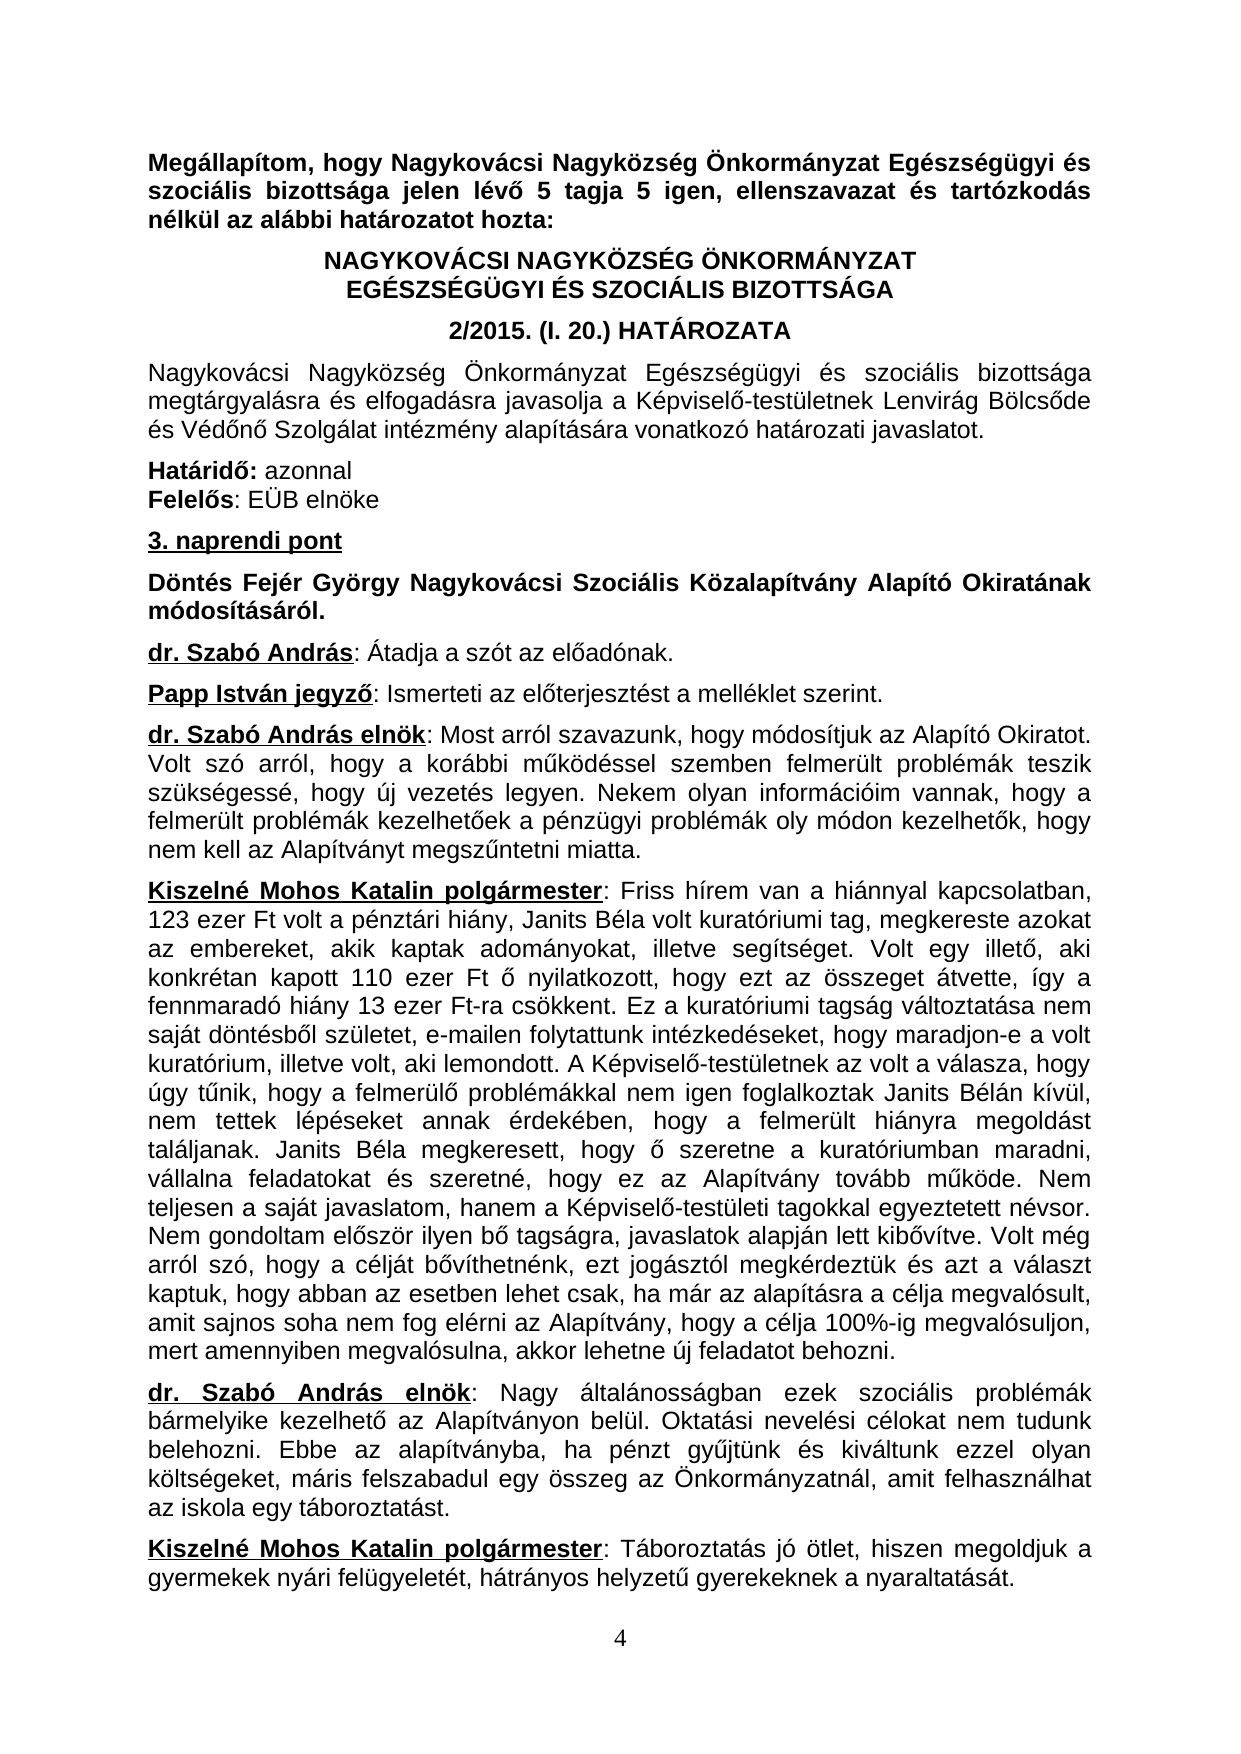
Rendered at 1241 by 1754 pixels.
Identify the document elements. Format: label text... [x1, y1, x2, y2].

text Kiszelné Mohos Katalin polgármester: Táboroztatás jó ötlet, hiszen megoldjuk a gyermekek nyári felügyeletét, hátrányos helyzetű gyerekeknek a nyaraltatását. [148, 1534, 1093, 1591]
text NAGYKOVÁCSI NAGYKÖZSÉG ÖNKORMÁNYZAT [148, 246, 1093, 275]
text Felelős: EÜB elnöke [148, 485, 1093, 514]
text Nagykovácsi Nagyközség Önkormányzat Egészségügyi és szociális bizottsága megtárgyalásra és elfogadásra javasolja a Képviselő-testületnek Lenvirág Bölcsőde és Védőnő Szolgálat intézmény alapítására vonatkozó határozati javaslatot. [148, 358, 1093, 444]
text Kiszelné Mohos Katalin polgármester: Friss hírem van a hiánnyal kapcsolatban, 123 ezer Ft volt a pénztári hiány, Janits Béla volt kuratóriumi tag, megkereste azokat az embereket, akik kaptak adományokat, illetve segítséget. Volt egy illető, aki konkrétan kapott 110 ezer Ft ő nyilatkozott, hogy ezt az összeget átvette, így a fennmaradó hiány 13 ezer Ft-ra csökkent. Ez a kuratóriumi tagság változtatása nem saját döntésből születet, e-mailen folytattunk intézkedéseket, hogy maradjon-e a volt kuratórium, illetve volt, aki lemondott. A Képviselő-testületnek az volt a válasza, hogy úgy tűnik, hogy a felmerülő problémákkal nem igen foglalkoztak Janits Bélán kívül, nem tettek lépéseket annak érdekében, hogy a felmerült hiányra megoldást találjanak. Janits Béla megkeresett, hogy ő szeretne a kuratóriumban maradni, vállalna feladatokat és szeretné, hogy ez az Alapítvány tovább működe. Nem teljesen a saját javaslatom, hanem a Képviselő-testületi tagokkal egyeztetett névsor. Nem gondoltam először ilyen bő tagságra, javaslatok alapján lett kibővítve. Volt még arról szó, hogy a célját bővíthetnénk, ezt jogásztól megkérdeztük és azt a választ kaptuk, hogy abban az esetben lehet csak, ha már az alapításra a célja megvalósult, amit sajnos soha nem fog elérni az Alapítvány, hogy a célja 100%-ig megvalósuljon, mert amennyiben megvalósulna, akkor lehetne új feladatot behozni. [148, 876, 1093, 1365]
text dr. Szabó András: Átadja a szót az előadónak. [148, 638, 1093, 666]
text 3. naprendi pont [148, 526, 1093, 555]
text 2/2015. (I. 20.) HATÁROZATA [148, 316, 1093, 345]
text Határidő: azonnal [148, 456, 1093, 485]
text Megállapítom, hogy Nagykovácsi Nagyközség Önkormányzat Egészségügyi és szociális bizottsága jelen lévő 5 tagja 5 igen, ellenszavazat és tartózkodás nélkül az alábbi határozatot hozta: [148, 148, 1093, 234]
text Papp István jegyző: Ismerteti az előterjesztést a melléklet szerint. [148, 679, 1093, 708]
text Döntés Fejér György Nagykovácsi Szociális Közalapítvány Alapító Okiratának módosításáról. [148, 568, 1093, 625]
text dr. Szabó András elnök: Most arról szavazunk, hogy módosítjuk az Alapító Okiratot. Volt szó arról, hogy a korábbi működéssel szemben felmerült problémák teszik szükségessé, hogy új vezetés legyen. Nekem olyan információim vannak, hogy a felmerült problémák kezelhetőek a pénzügyi problémák oly módon kezelhetők, hogy nem kell az Alapítványt megszűntetni miatta. [148, 720, 1093, 864]
text EGÉSZSÉGÜGYI ÉS SZOCIÁLIS BIZOTTSÁGA [148, 275, 1093, 304]
text dr. Szabó András elnök: Nagy általánosságban ezek szociális problémák bármelyike kezelhető az Alapítványon belül. Oktatási nevelési célokat nem tudunk belehozni. Ebbe az alapítványba, ha pénzt gyűjtünk és kiváltunk ezzel olyan költségeket, máris felszabadul egy összeg az Önkormányzatnál, amit felhasználhat az iskola egy táboroztatást. [148, 1378, 1093, 1521]
